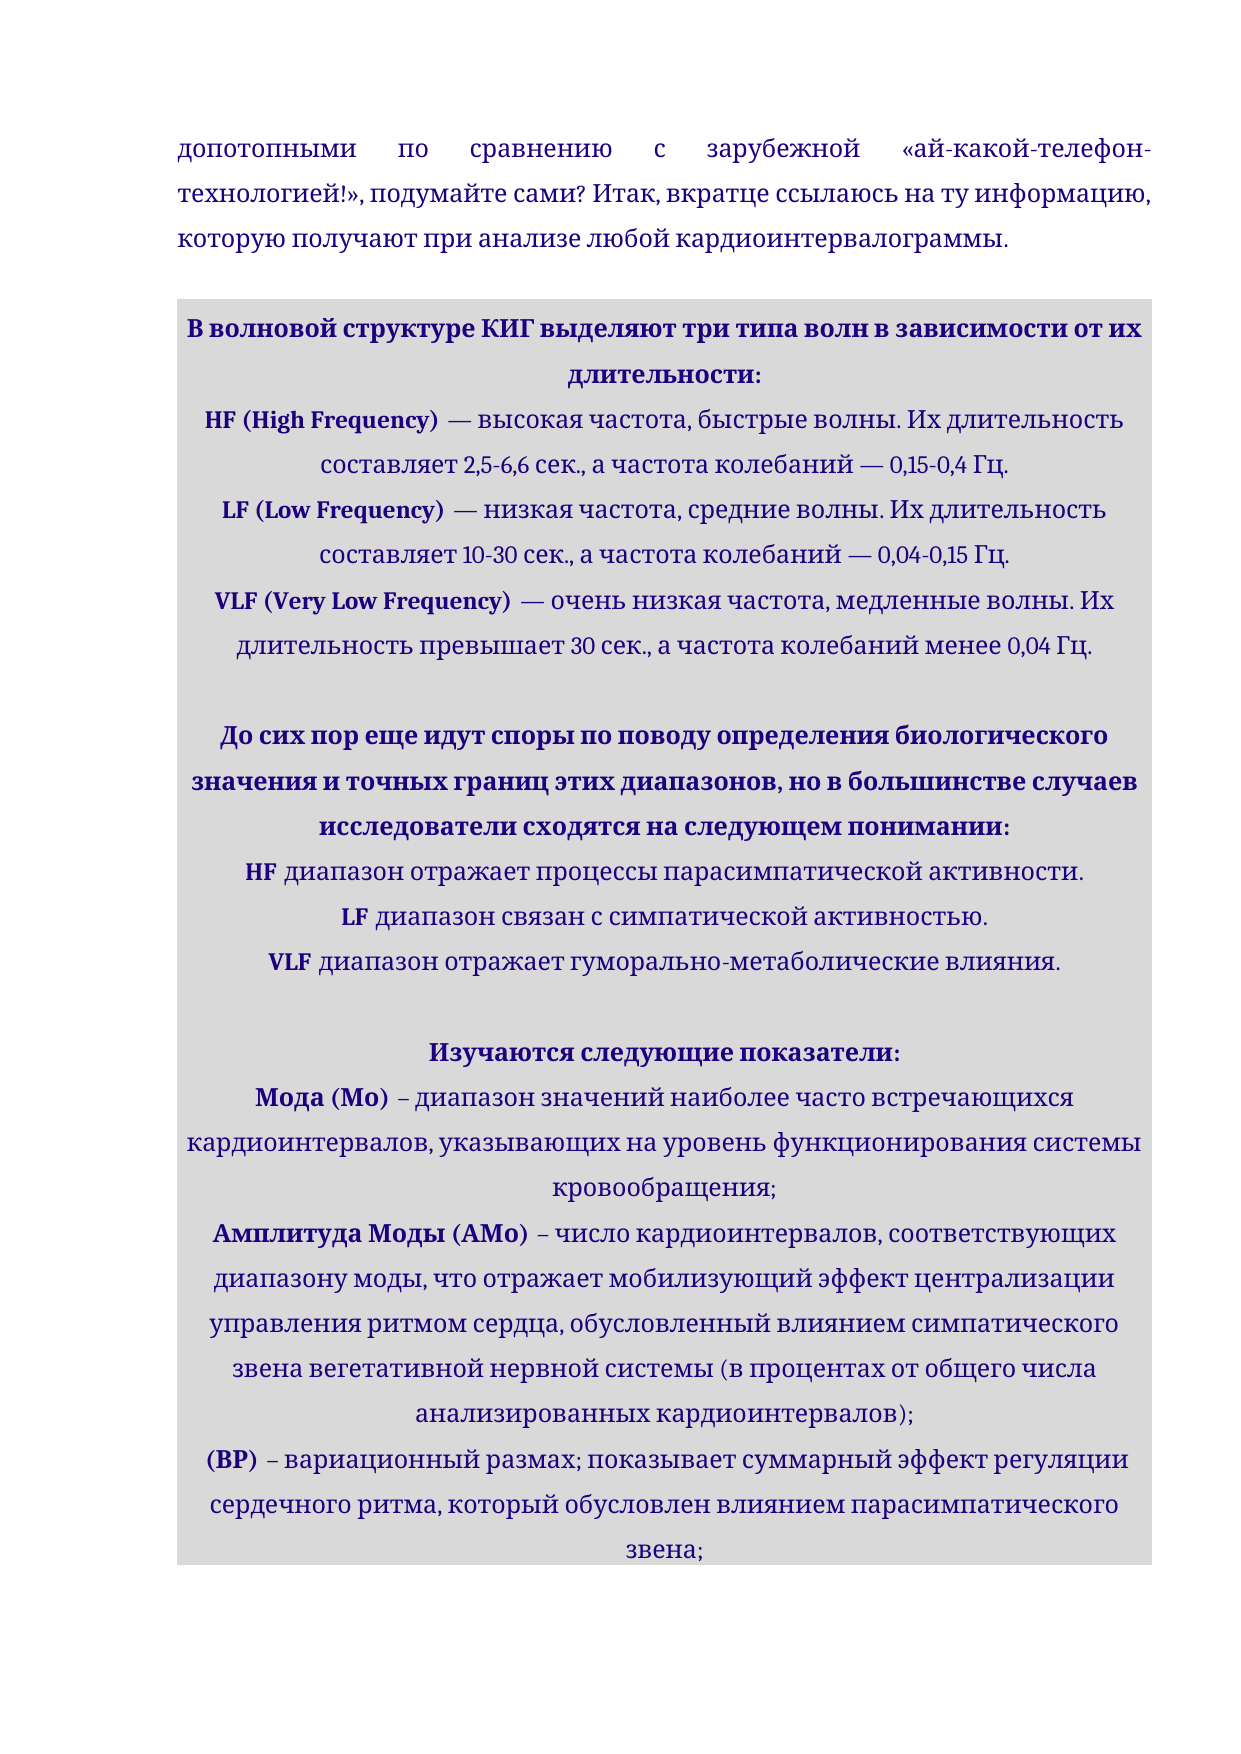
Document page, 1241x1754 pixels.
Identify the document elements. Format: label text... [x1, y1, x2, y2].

text В волновой структуре КИГ выделяют три типа волн в зависимости от их длительности: [177, 299, 1152, 389]
text HF диапазон отражает процессы парасимпатической активности. [177, 841, 1152, 887]
text Мода (Мо) – диапазон значений наиболее часто встречающихся кардиоинтервалов, указывающих на уровень функционирования системы кровообращения; [177, 1067, 1152, 1203]
text Амплитуда Моды (АМо) – число кардиоинтервалов, соответствующих диапазону моды, что отражает мобилизующий эффект централизации управления ритмом сердца, обусловленный влиянием симпатического звена вегетативной нервной системы (в процентах от общего числа анализированных кардиоинтервалов); [177, 1203, 1152, 1429]
text VLF диапазон отражает гуморально-метаболические влияния. [177, 932, 1152, 977]
text LF (Low Frequency) — низкая частота, средние волны. Их длительность составляет 10-30 сек., а частота колебаний — 0,04-0,15 Гц. [177, 480, 1152, 570]
text (ВР) – вариационный размах; показывает суммарный эффект регуляции сердечного ритма, который обусловлен влиянием парасимпатического звена; [177, 1429, 1152, 1565]
text До сих пор еще идут споры по поводу определения биологического значения и точных границ этих диапазонов, но в большинстве случаев исследователи сходятся на следующем понимании: [177, 706, 1152, 841]
text VLF (Very Low Frequency) — очень низкая частота, медленные волны. Их длительность превышает 30 сек., а частота колебаний менее 0,04 Гц. [177, 570, 1152, 661]
text Изучаются следующие показатели: [177, 1022, 1152, 1067]
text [177, 118, 1152, 254]
text LF диапазон связан с симпатической активностью. [177, 887, 1152, 932]
text HF (High Frequency) — высокая частота, быстрые волны. Их длительность составляет 2,5-6,6 сек., а частота колебаний — 0,15-0,4 Гц. [177, 389, 1152, 480]
